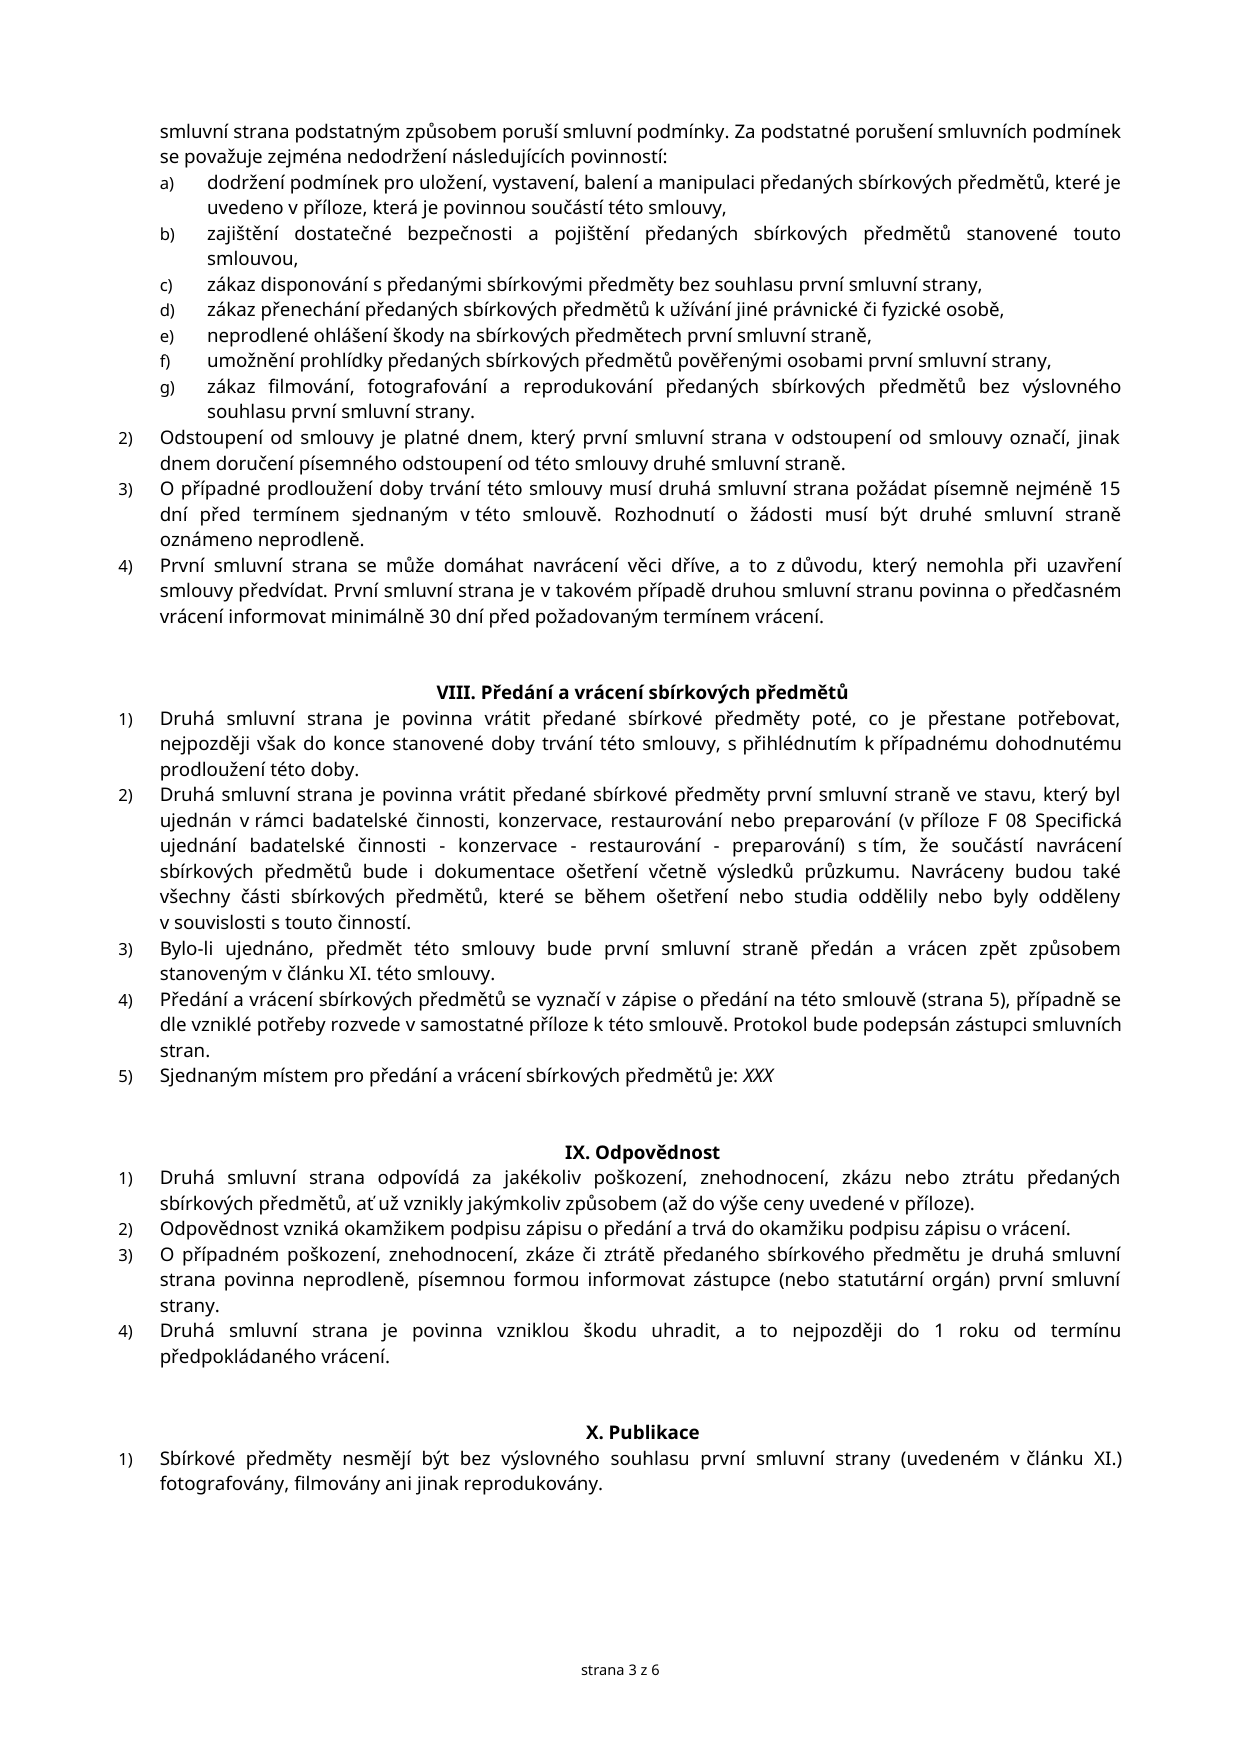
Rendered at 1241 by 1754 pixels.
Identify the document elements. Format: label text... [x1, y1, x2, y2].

list IX. Odpovědnost [118, 1139, 1122, 1164]
list Bylo-li ujednáno, předmět této smlouvy bude první smluvní straně předán a vrácen zpět způsobem stanoveným v článku XI. této smlouvy. [118, 935, 1122, 986]
list Odpovědnost vzniká okamžikem podpisu zápisu o předání a trvá do okamžiku podpisu zápisu o vrácení. [118, 1216, 1122, 1241]
list Druhá smluvní strana je povinna vzniklou škodu uhradit, a to nejpozději do 1 roku od termínu předpokládaného vrácení. [118, 1318, 1122, 1369]
list Druhá smluvní strana je povinna vrátit předané sbírkové předměty poté, co je přestane potřebovat, nejpozději však do konce stanovené doby trvání této smlouvy, s přihlédnutím k případnému dohodnutému prodloužení této doby. [118, 705, 1122, 782]
list dodržení podmínek pro uložení, vystavení, balení a manipulaci předaných sbírkových předmětů, které je uvedeno v příloze, která je povinnou součástí této smlouvy, [159, 169, 1122, 220]
list O případné prodloužení doby trvání této smlouvy musí druhá smluvní strana požádat písemně nejméně 15 dní před termínem sjednaným v této smlouvě. Rozhodnutí o žádosti musí být druhé smluvní straně oznámeno neprodleně. [118, 475, 1122, 552]
list Druhá smluvní strana odpovídá za jakékoliv poškození, znehodnocení, zkázu nebo ztrátu předaných sbírkových předmětů, ať už vznikly jakýmkoliv způsobem (až do výše ceny uvedené v příloze). [118, 1164, 1122, 1216]
list O případném poškození, znehodnocení, zkáze či ztrátě předaného sbírkového předmětu je druhá smluvní strana povinna neprodleně, písemnou formou informovat zástupce (nebo statutární orgán) první smluvní strany. [118, 1241, 1122, 1318]
list neprodlené ohlášení škody na sbírkových předmětech první smluvní straně, [159, 322, 1122, 348]
list Sbírkové předměty nesmějí být bez výslovného souhlasu první smluvní strany (uvedeném v článku XI.) fotografovány, filmovány ani jinak reprodukovány. [118, 1445, 1122, 1496]
list umožnění prohlídky předaných sbírkových předmětů pověřenými osobami první smluvní strany, [159, 348, 1122, 373]
list zákaz filmování, fotografování a reprodukování předaných sbírkových předmětů bez výslovného souhlasu první smluvní strany. [159, 373, 1122, 424]
list Odstoupení od smlouvy je platné dnem, který první smluvní strana v odstoupení od smlouvy označí, jinak dnem doručení písemného odstoupení od této smlouvy druhé smluvní straně. [118, 424, 1122, 475]
list zákaz přenechání předaných sbírkových předmětů k užívání jiné právnické či fyzické osobě, [159, 297, 1122, 322]
list Předání a vrácení sbírkových předmětů se vyznačí v zápise o předání na této smlouvě (strana 5), případně se dle vzniklé potřeby rozvede v samostatné příloze k této smlouvě. Protokol bude podepsán zástupci smluvních stran. [118, 986, 1122, 1062]
list zajištění dostatečné bezpečnosti a pojištění předaných sbírkových předmětů stanovené touto smlouvou, [159, 220, 1122, 271]
list zákaz disponování s předanými sbírkovými předměty bez souhlasu první smluvní strany, [159, 271, 1122, 297]
list Druhá smluvní strana je povinna vrátit předané sbírkové předměty první smluvní straně ve stavu, který byl ujednán v rámci badatelské činnosti, konzervace, restaurování nebo preparování (v příloze F 08 Specifická ujednání badatelské činnosti - konzervace - restaurování - preparování) s tím, že součástí navrácení sbírkových předmětů bude i dokumentace ošetření včetně výsledků průzkumu. Navráceny budou také všechny části sbírkových předmětů, které se během ošetření nebo studia oddělily nebo byly odděleny v souvislosti s touto činností. [118, 782, 1122, 935]
list VIII. Předání a vrácení sbírkových předmětů [118, 679, 1122, 705]
list X. Publikace [118, 1420, 1122, 1445]
list Sjednaným místem pro předání a vrácení sbírkových předmětů je: XXX [118, 1062, 1122, 1088]
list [118, 118, 1122, 169]
list První smluvní strana se může domáhat navrácení věci dříve, a to z důvodu, který nemohla při uzavření smlouvy předvídat. První smluvní strana je v takovém případě druhou smluvní stranu povinna o předčasném vrácení informovat minimálně 30 dní před požadovaným termínem vrácení. [118, 552, 1122, 628]
